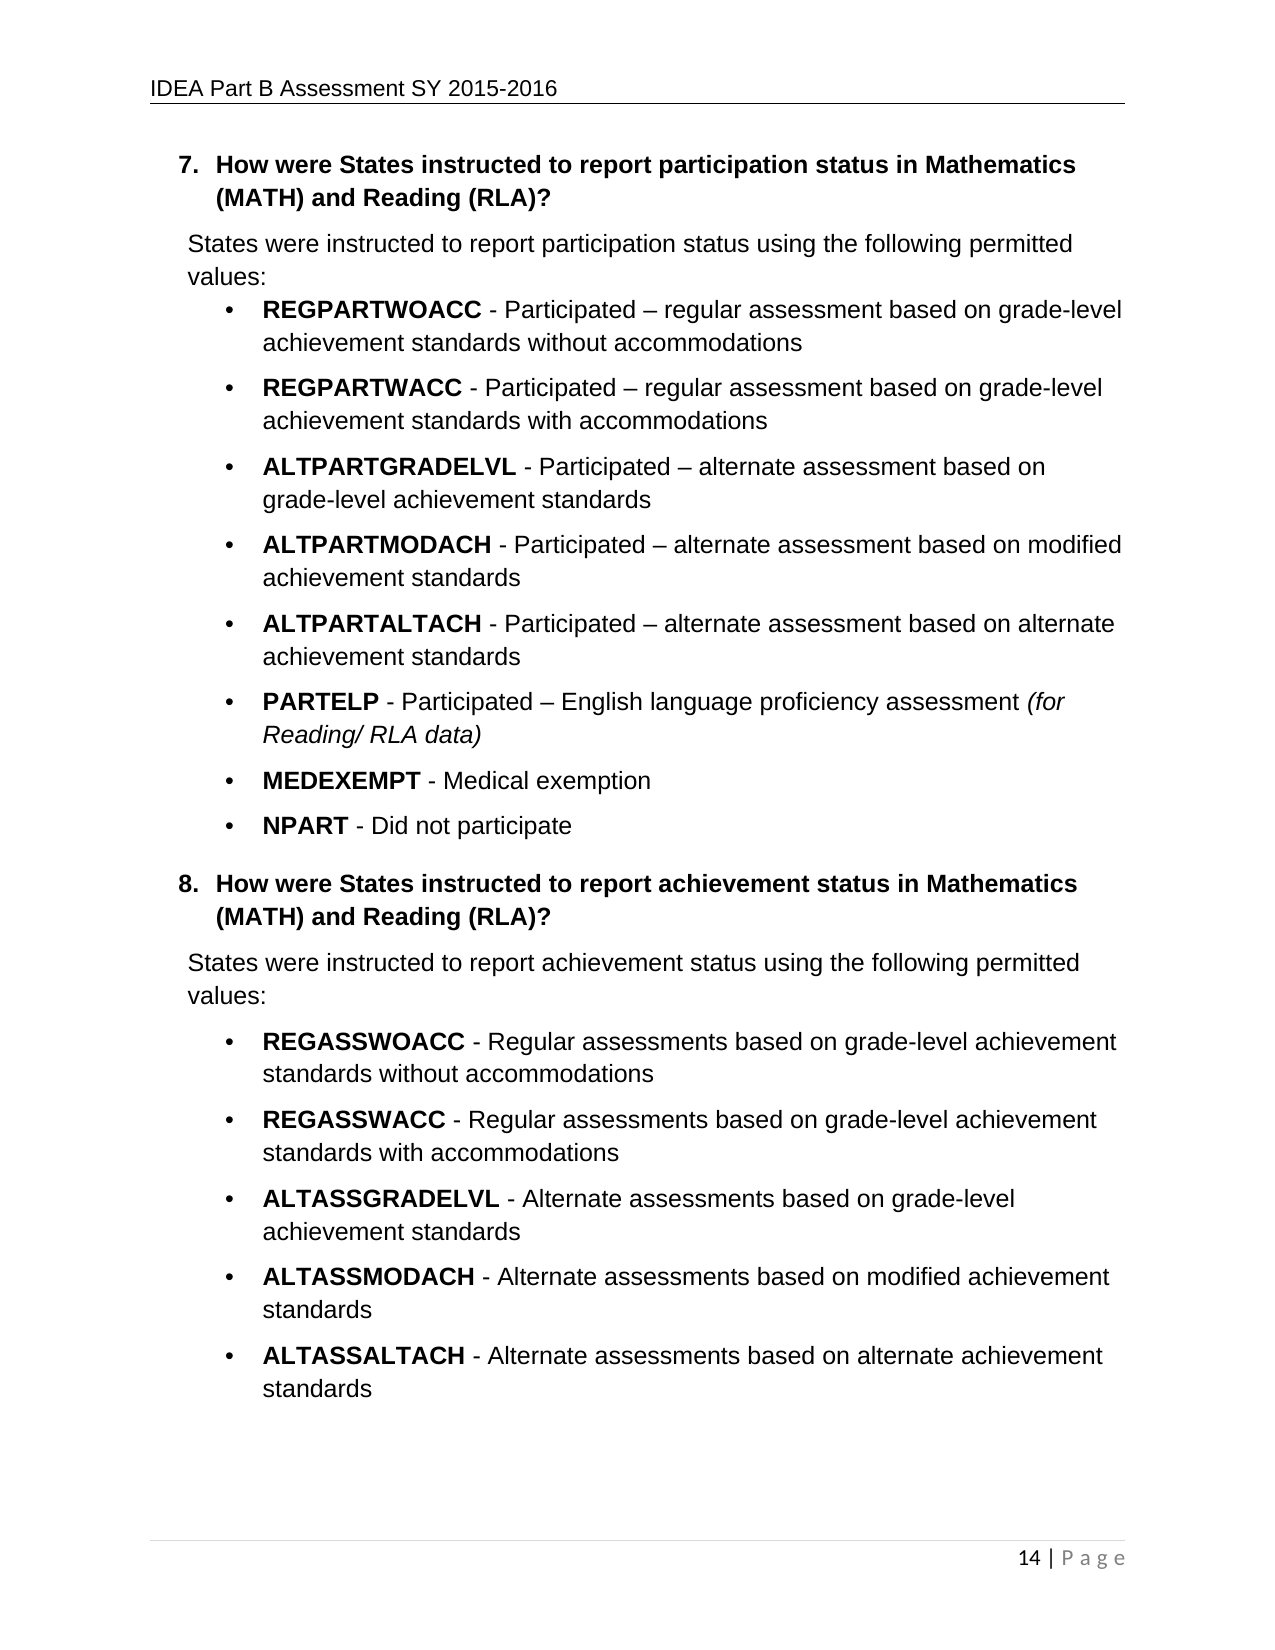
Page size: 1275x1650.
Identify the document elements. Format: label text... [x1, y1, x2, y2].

list ALTPARTMODACH - Participated – alternate assessment based on modified achievement standards [225, 530, 1125, 592]
list NPART - Did not participate [225, 811, 1125, 840]
list REGASSWACC - Regular assessments based on grade-level achievement standards with accommodations [225, 1105, 1125, 1167]
subtitle How were States instructed to report achievement status in Mathematics (MATH) and Reading (RLA)? [178, 869, 1125, 931]
list ALTPARTGRADELVL - Participated – alternate assessment based on grade-level achievement standards [225, 452, 1125, 513]
text States were instructed to report achievement status using the following permitted values: [187, 948, 1125, 1010]
list ALTASSALTACH - Alternate assessments based on alternate achievement standards [225, 1341, 1125, 1402]
list REGPARTWOACC - Participated – regular assessment based on grade-level achievement standards without accommodations [225, 294, 1125, 356]
list REGPARTWACC - Participated – regular assessment based on grade-level achievement standards with accommodations [225, 373, 1125, 435]
list REGASSWOACC - Regular assessments based on grade-level achievement standards without accommodations [225, 1026, 1125, 1088]
list ALTPARTALTACH - Participated – alternate assessment based on alternate achievement standards [225, 609, 1125, 671]
subtitle How were States instructed to report participation status in Mathematics (MATH) and Reading (RLA)? [178, 150, 1125, 212]
list MEDEXEMPT - Medical exemption [225, 766, 1125, 794]
list ALTASSMODACH - Alternate assessments based on modified achievement standards [225, 1262, 1125, 1324]
list PARTELP - Participated – English language proficiency assessment (for Reading/ RLA data) [225, 687, 1125, 749]
list ALTASSGRADELVL - Alternate assessments based on grade-level achievement standards [225, 1183, 1125, 1245]
text States were instructed to report participation status using the following permitted values: [187, 228, 1125, 290]
